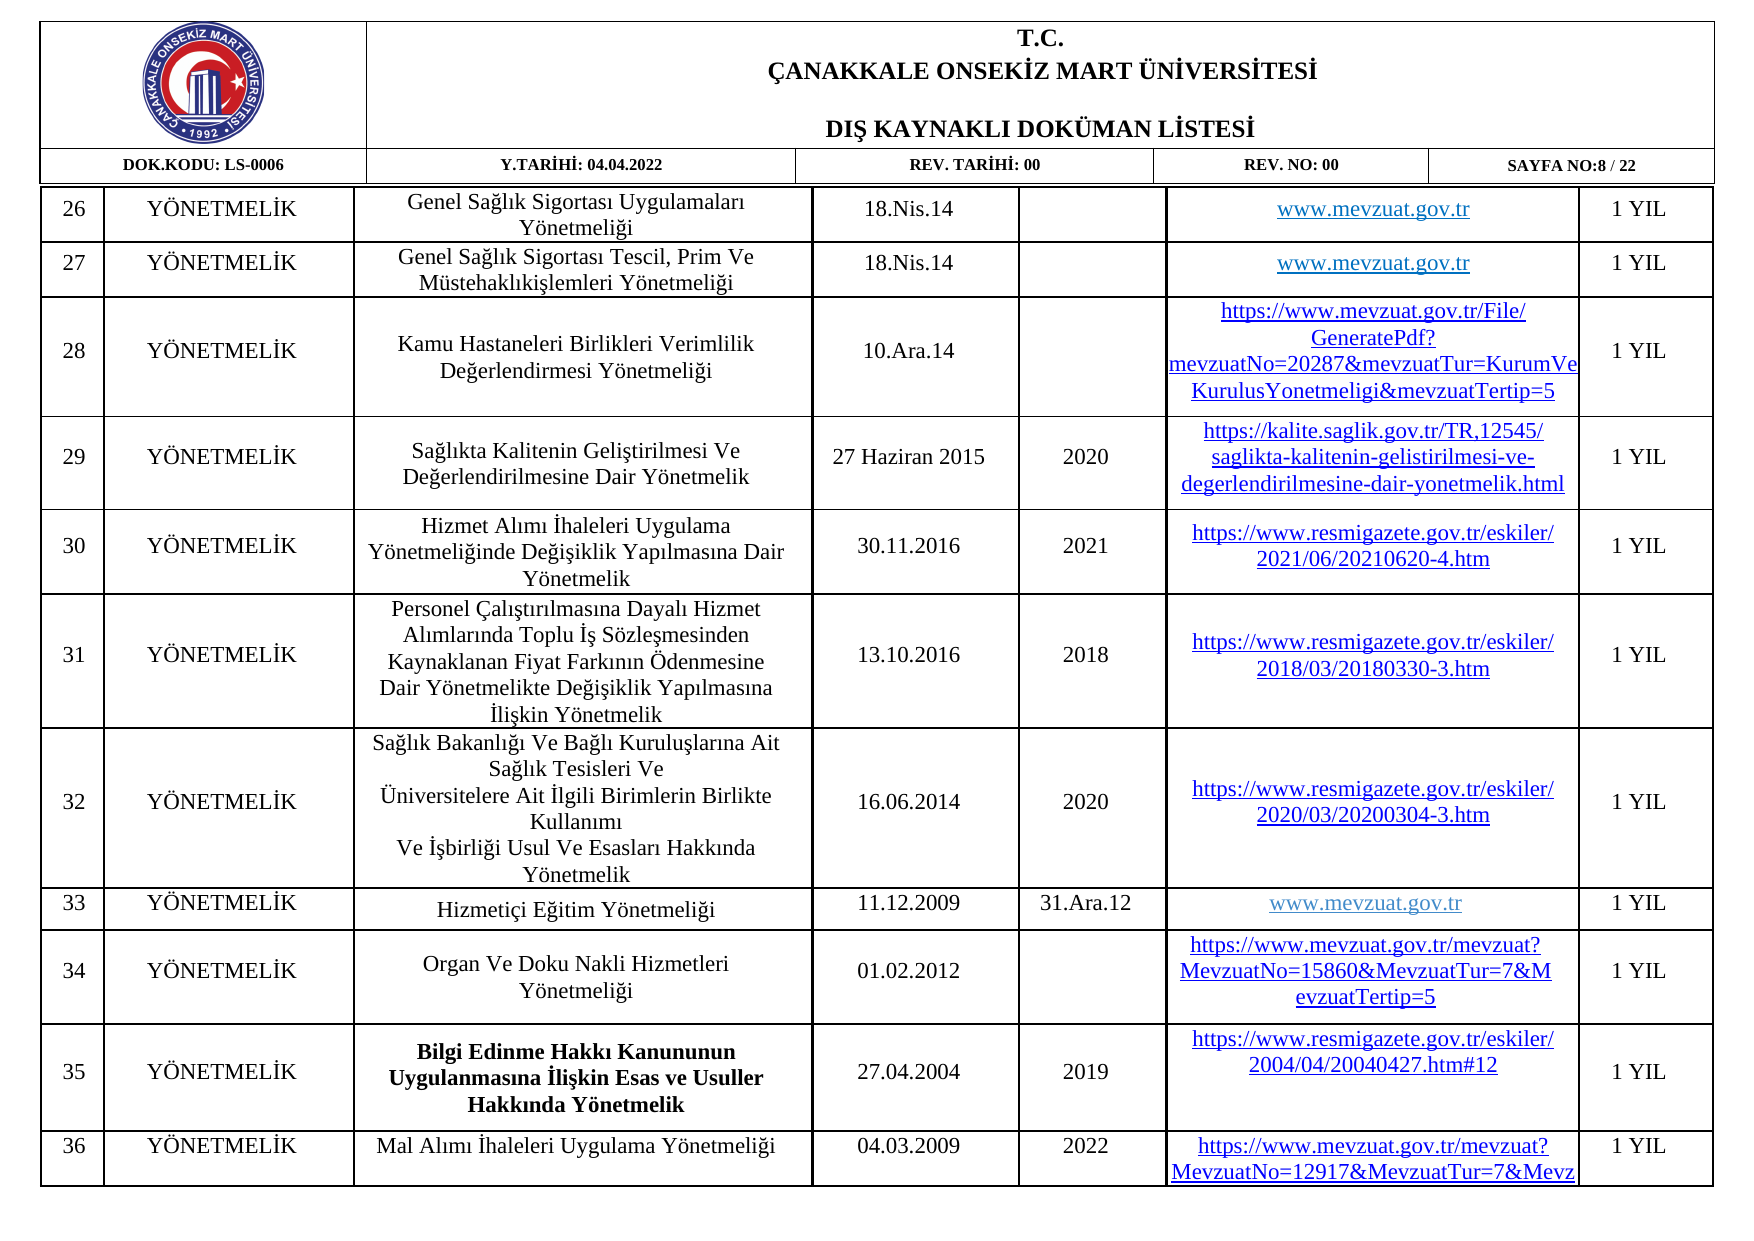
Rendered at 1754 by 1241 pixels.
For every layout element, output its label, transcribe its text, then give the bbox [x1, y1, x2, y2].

table_cell 27 [42, 243, 103, 296]
table_cell 2022 [1020, 1132, 1165, 1185]
table_cell 1 YIL [1580, 188, 1712, 241]
table_cell 18.Nis.14 [814, 188, 1018, 241]
table_cell [1020, 298, 1165, 416]
table_cell 13.10.2016 [814, 595, 1018, 727]
table_cell YÖNETMELİK [105, 298, 353, 416]
table_cell 1 YIL [1580, 510, 1712, 593]
table_cell 35 [42, 1025, 103, 1130]
table_cell www.mevzuat.gov.tr [1168, 188, 1578, 241]
table_cell 1 YIL [1580, 729, 1712, 887]
table_cell 29 [42, 417, 103, 509]
table_cell Personel Çalıştırılmasına Dayalı Hizmet Alımlarında Toplu İş Sözleşmesinden Kaynaklanan Fiyat Farkının Ödenmesine Dair Yönetmelikte Değişiklik Yapılmasına İlişkin Yönetmelik [355, 595, 811, 727]
table_cell 27.04.2004 [814, 1025, 1018, 1130]
table_cell https://www.mevzuat.gov.tr/mevzuat?MevzuatNo=15860&MevzuatTur=7&MevzuatTertip=5 [1168, 931, 1578, 1023]
table_cell Kamu Hastaneleri Birlikleri Verimlilik Değerlendirmesi Yönetmeliği [355, 298, 811, 416]
table_cell [1020, 188, 1165, 241]
table_cell 31 [42, 595, 103, 727]
table_cell https://kalite.saglik.gov.tr/TR,12545/saglikta-kalitenin-gelistirilmesi-ve-degerlendirilmesine-dair-yonetmelik.html [1168, 417, 1578, 509]
table_cell 1 YIL [1580, 931, 1712, 1023]
table_cell 32 [42, 729, 103, 887]
table_cell YÖNETMELİK [105, 1132, 353, 1185]
table_cell YÖNETMELİK [105, 729, 353, 887]
table_cell 31.Ara.12 [1020, 889, 1165, 929]
table_cell www.mevzuat.gov.tr [1168, 889, 1578, 929]
table_cell 1 YIL [1580, 243, 1712, 296]
table_cell 1 YIL [1580, 1025, 1712, 1130]
table_cell 11.12.2009 [814, 889, 1018, 929]
table_cell 26 [42, 188, 103, 241]
table_cell YÖNETMELİK [105, 1025, 353, 1130]
table_cell [1020, 931, 1165, 1023]
table_cell YÖNETMELİK [105, 510, 353, 593]
table_cell YÖNETMELİK [105, 931, 353, 1023]
table_cell 1 YIL [1580, 595, 1712, 727]
table_cell YÖNETMELİK [105, 188, 353, 241]
table_cell YÖNETMELİK [105, 243, 353, 296]
table_cell 1 YIL [1580, 417, 1712, 509]
table_cell https://www.resmigazete.gov.tr/eskiler/2021/06/20210620-4.htm [1168, 510, 1578, 593]
table_cell Bilgi Edinme Hakkı Kanununun Uygulanmasına İlişkin Esas ve Usuller Hakkında Yönetmelik [355, 1025, 811, 1130]
table_cell https://www.mevzuat.gov.tr/File/GeneratePdf?mevzuatNo=20287&mevzuatTur=KurumVeKurulusYonetmeligi&mevzuatTertip=5 [1168, 298, 1578, 373]
table_cell 1 YIL [1580, 889, 1712, 929]
table_cell Genel Sağlık Sigortası Uygulamaları Yönetmeliği [355, 188, 811, 241]
table_cell 2020 [1020, 417, 1165, 509]
table_cell Hizmet Alımı İhaleleri Uygulama Yönetmeliğinde Değişiklik Yapılmasına Dair Yönetmelik [355, 510, 811, 593]
table_cell 28 [42, 298, 103, 416]
table_cell Organ Ve Doku Nakli Hizmetleri Yönetmeliği [355, 931, 811, 1023]
table_cell 1 YIL [1580, 1132, 1712, 1185]
picture [142, 21, 265, 144]
table_cell Genel Sağlık Sigortası Tescil, Prim Ve Müstehaklıkişlemleri Yönetmeliği [355, 243, 811, 296]
table_cell https://www.resmigazete.gov.tr/eskiler/2018/03/20180330-3.htm [1168, 595, 1578, 727]
table_cell 2019 [1020, 1025, 1165, 1130]
table_cell YÖNETMELİK [105, 889, 353, 929]
table_cell Sağlıkta Kalitenin Geliştirilmesi Ve Değerlendirilmesine Dair Yönetmelik [355, 417, 811, 509]
table_cell [1020, 243, 1165, 296]
table_cell YÖNETMELİK [105, 417, 353, 509]
table_cell YÖNETMELİK [105, 595, 353, 727]
table_cell 30.11.2016 [814, 510, 1018, 593]
table_cell 1 YIL [1580, 298, 1712, 416]
table_cell 10.Ara.14 [814, 298, 1018, 416]
table_cell 01.02.2012 [814, 931, 1018, 1023]
table_cell Mal Alımı İhaleleri Uygulama Yönetmeliği [355, 1132, 811, 1185]
table_cell Hizmetiçi Eğitim Yönetmeliği [355, 889, 811, 929]
table_cell 2021 [1020, 510, 1165, 593]
table_cell 18.Nis.14 [814, 243, 1018, 296]
table_cell 2018 [1020, 595, 1165, 727]
table_cell 16.06.2014 [814, 729, 1018, 887]
table_cell https://www.resmigazete.gov.tr/eskiler/2020/03/20200304-3.htm [1168, 729, 1578, 887]
table_cell 2020 [1020, 729, 1165, 887]
table_cell https://www.mevzuat.gov.tr/mevzuat?MevzuatNo=12917&MevzuatTur=7&MevzuatTertip=5 [1168, 1132, 1578, 1185]
table_cell 30 [42, 510, 103, 593]
table_cell https://www.resmigazete.gov.tr/eskiler/2004/04/20040427.htm#12 [1168, 1025, 1578, 1130]
table_cell 04.03.2009 [814, 1132, 1018, 1185]
table_cell https://www.mevzuat.gov.tr/File/GeneratePdf?mevzuatNo=20287&mevzuatTur=KurumVeKurulusYonetmeligi&mevzuatTertip=5 [1168, 374, 1578, 416]
table_cell 27 Haziran 2015 [814, 417, 1018, 509]
table_cell Sağlık Bakanlığı Ve Bağlı Kuruluşlarına Ait Sağlık Tesisleri Ve Üniversitelere Ait İlgili Birimlerin Birlikte Kullanımı Ve İşbirliği Usul Ve Esasları Hakkında Yönetmelik [355, 729, 811, 887]
table_cell 34 [42, 931, 103, 1023]
table_cell www.mevzuat.gov.tr [1168, 243, 1578, 296]
table_cell 33 [42, 889, 103, 929]
table_cell 36 [42, 1132, 103, 1185]
